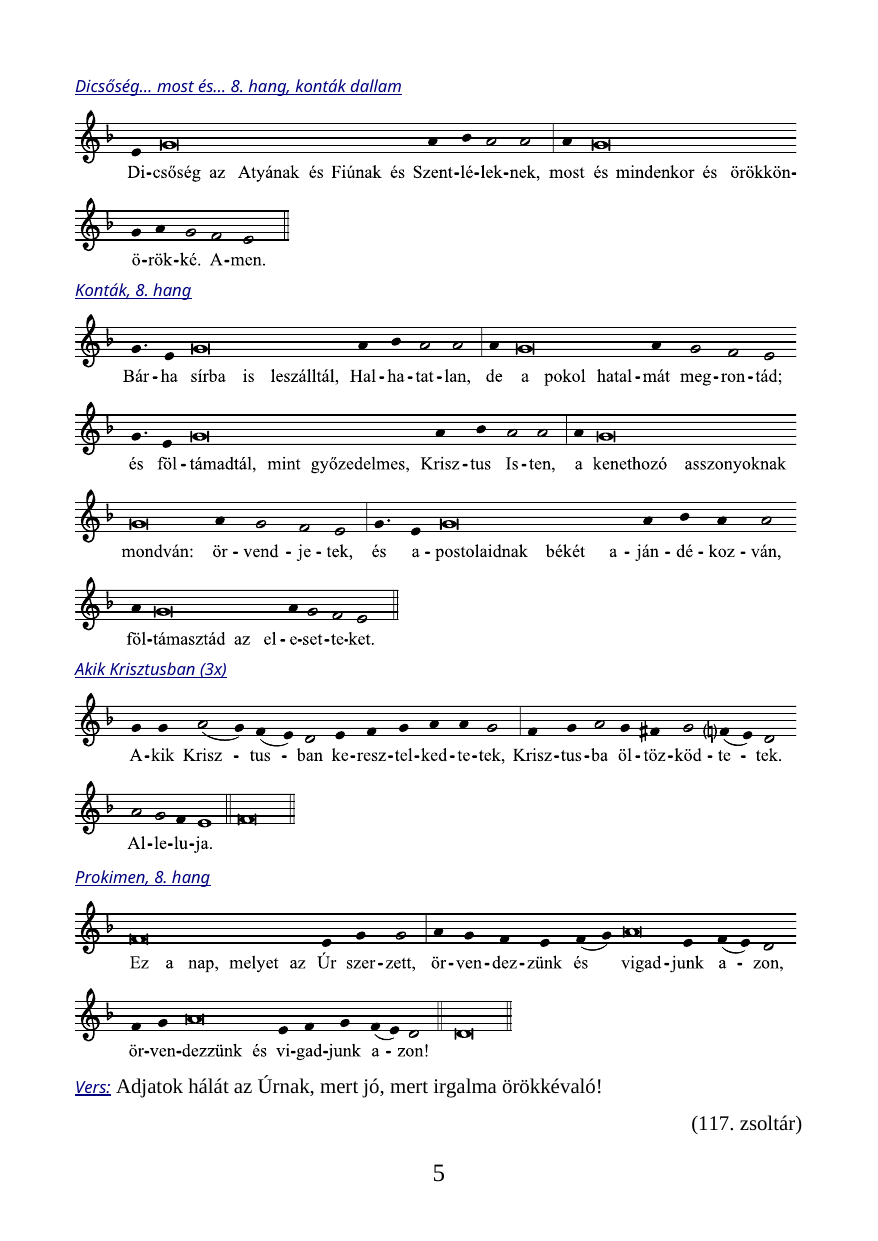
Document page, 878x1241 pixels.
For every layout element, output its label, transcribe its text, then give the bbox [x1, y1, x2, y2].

text Vers: Adjatok hálát az Úrnak, mert jó, mert irgalma örökkévaló! [75, 1074, 802, 1098]
text Prokimen, 8. hang [75, 866, 802, 888]
text Akik Krisztusban (3x) [75, 658, 802, 680]
text Konták, 8. hang [75, 279, 802, 302]
text Dicsőség… most és… 8. hang, konták dallam [75, 75, 802, 98]
text (117. zsoltár) [75, 1111, 802, 1134]
